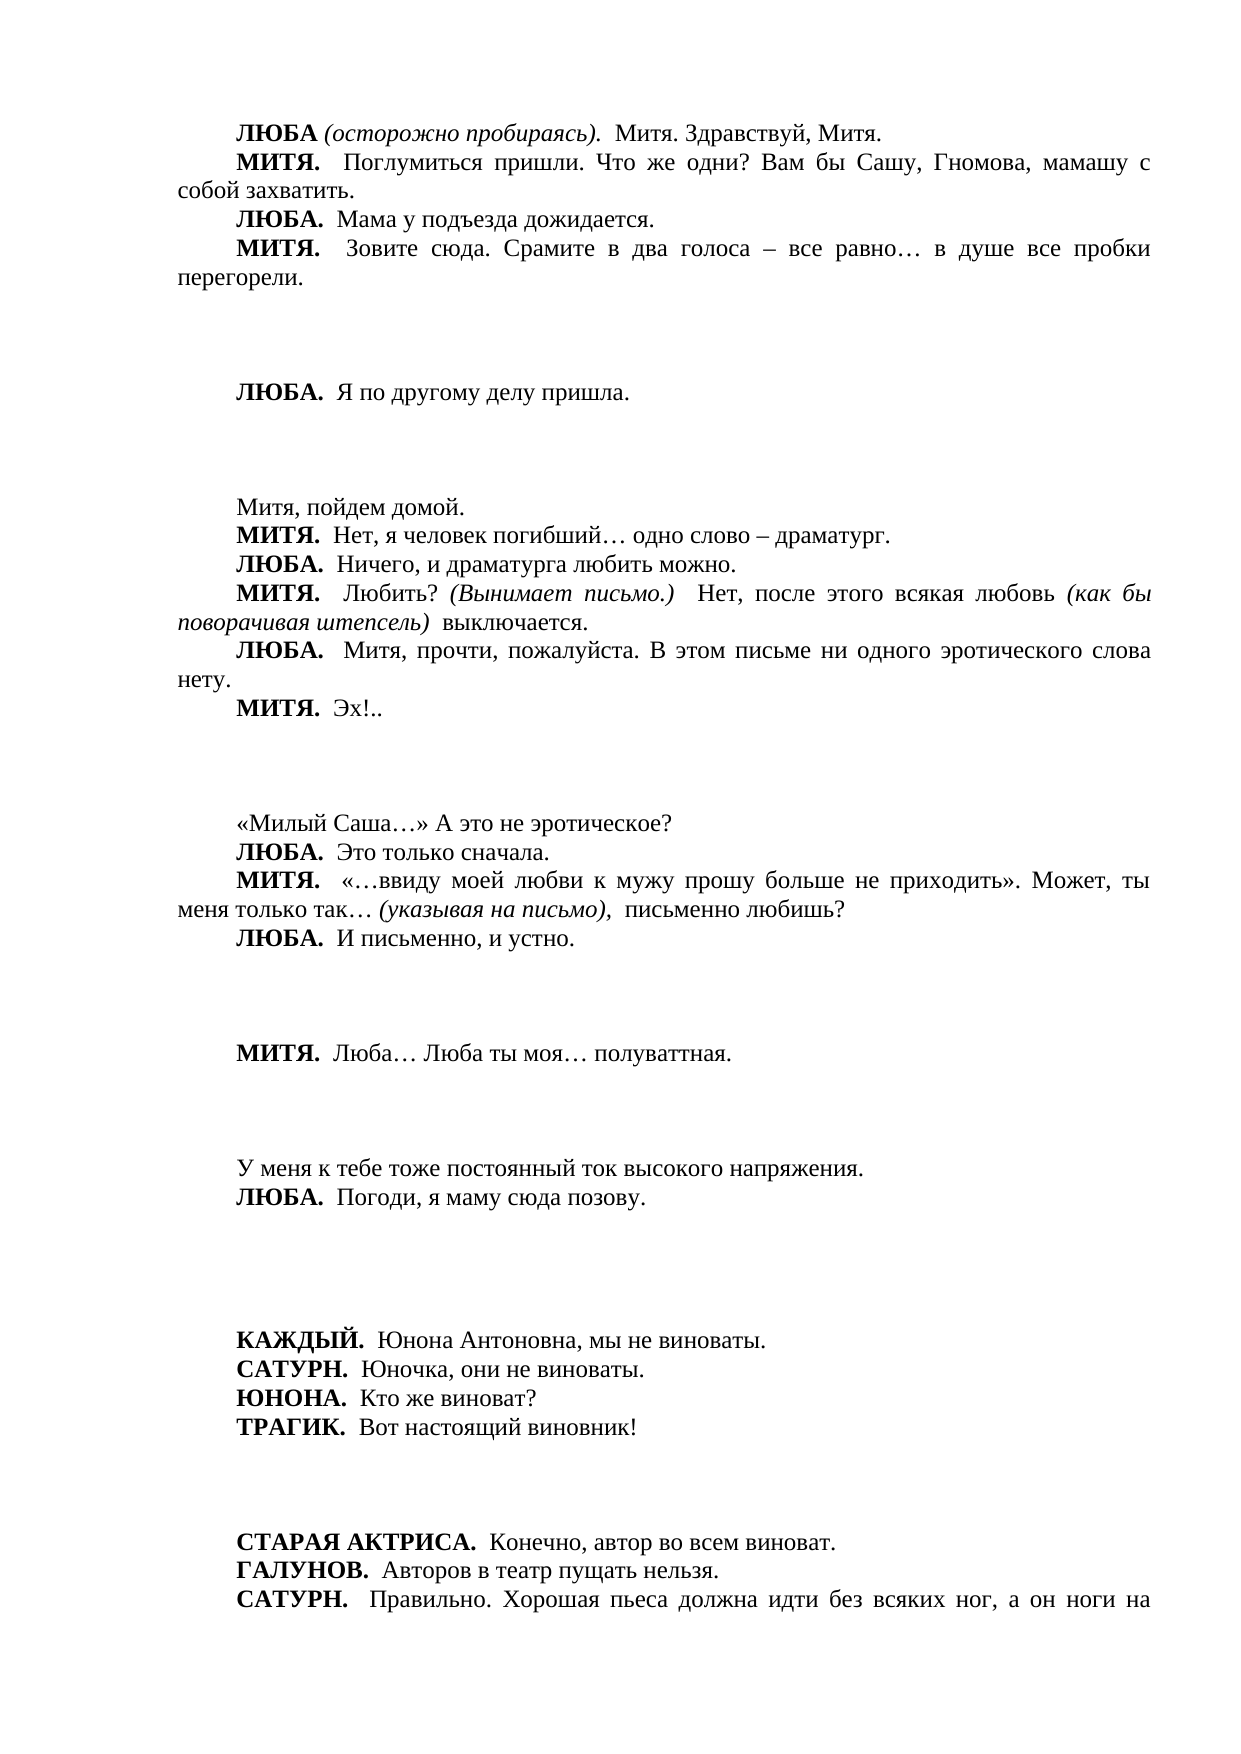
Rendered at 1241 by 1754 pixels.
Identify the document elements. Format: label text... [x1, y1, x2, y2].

text ЛЮБА. Это только сначала. [177, 837, 1152, 866]
text МИТЯ. Зовите сюда. Срамите в два голоса – все равно… в душе все пробки перегорели. [177, 233, 1152, 291]
text ЮНОНА. Кто же виноват? [177, 1383, 1152, 1412]
text ЛЮБА. Погоди, я маму сюда позову. [177, 1182, 1152, 1211]
text ГАЛУНОВ. Авторов в театр пущать нельзя. [177, 1556, 1152, 1584]
text ТРАГИК. Вот настоящий виновник! [177, 1412, 1152, 1441]
text МИТЯ. Поглумиться пришли. Что же одни? Вам бы Сашу, Гномова, мамашу с собой захватить. [177, 147, 1152, 204]
text МИТЯ. Нет, я человек погибший… одно слово – драматург. [177, 521, 1152, 549]
text МИТЯ. Эх!.. [177, 693, 1152, 722]
text Митя, пойдем домой. [177, 492, 1152, 521]
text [177, 1584, 1152, 1613]
text ЛЮБА. Ничего, и драматурга любить можно. [177, 549, 1152, 578]
text ЛЮБА. Мама у подъезда дожидается. [177, 204, 1152, 233]
text СТАРАЯ АКТРИСА. Конечно, автор во всем виноват. [177, 1527, 1152, 1556]
text ЛЮБА. Митя, прочти, пожалуйста. В этом письме ни одного эротического слова нету. [177, 636, 1152, 693]
text КАЖДЫЙ. Юнона Антоновна, мы не виноваты. [177, 1326, 1152, 1354]
text ЛЮБА (осторожно пробираясь). Митя. Здравствуй, Митя. [177, 118, 1152, 147]
text ЛЮБА. И письменно, и устно. [177, 923, 1152, 952]
text «Милый Саша…» А это не эротическое? [177, 808, 1152, 837]
text ЛЮБА. Я по другому делу пришла. [177, 377, 1152, 406]
text МИТЯ. «…ввиду моей любви к мужу прошу больше не приходить». Может, ты меня только так… (указывая на письмо), письменно любишь? [177, 866, 1152, 923]
text МИТЯ. Люба… Люба ты моя… полуваттная. [177, 1038, 1152, 1067]
text У меня к тебе тоже постоянный ток высокого напряжения. [177, 1153, 1152, 1182]
text МИТЯ. Любить? (Вынимает письмо.) Нет, после этого всякая любовь (как бы поворачивая штепсель) выключается. [177, 578, 1152, 636]
text САТУРН. Юночка, они не виноваты. [177, 1354, 1152, 1383]
